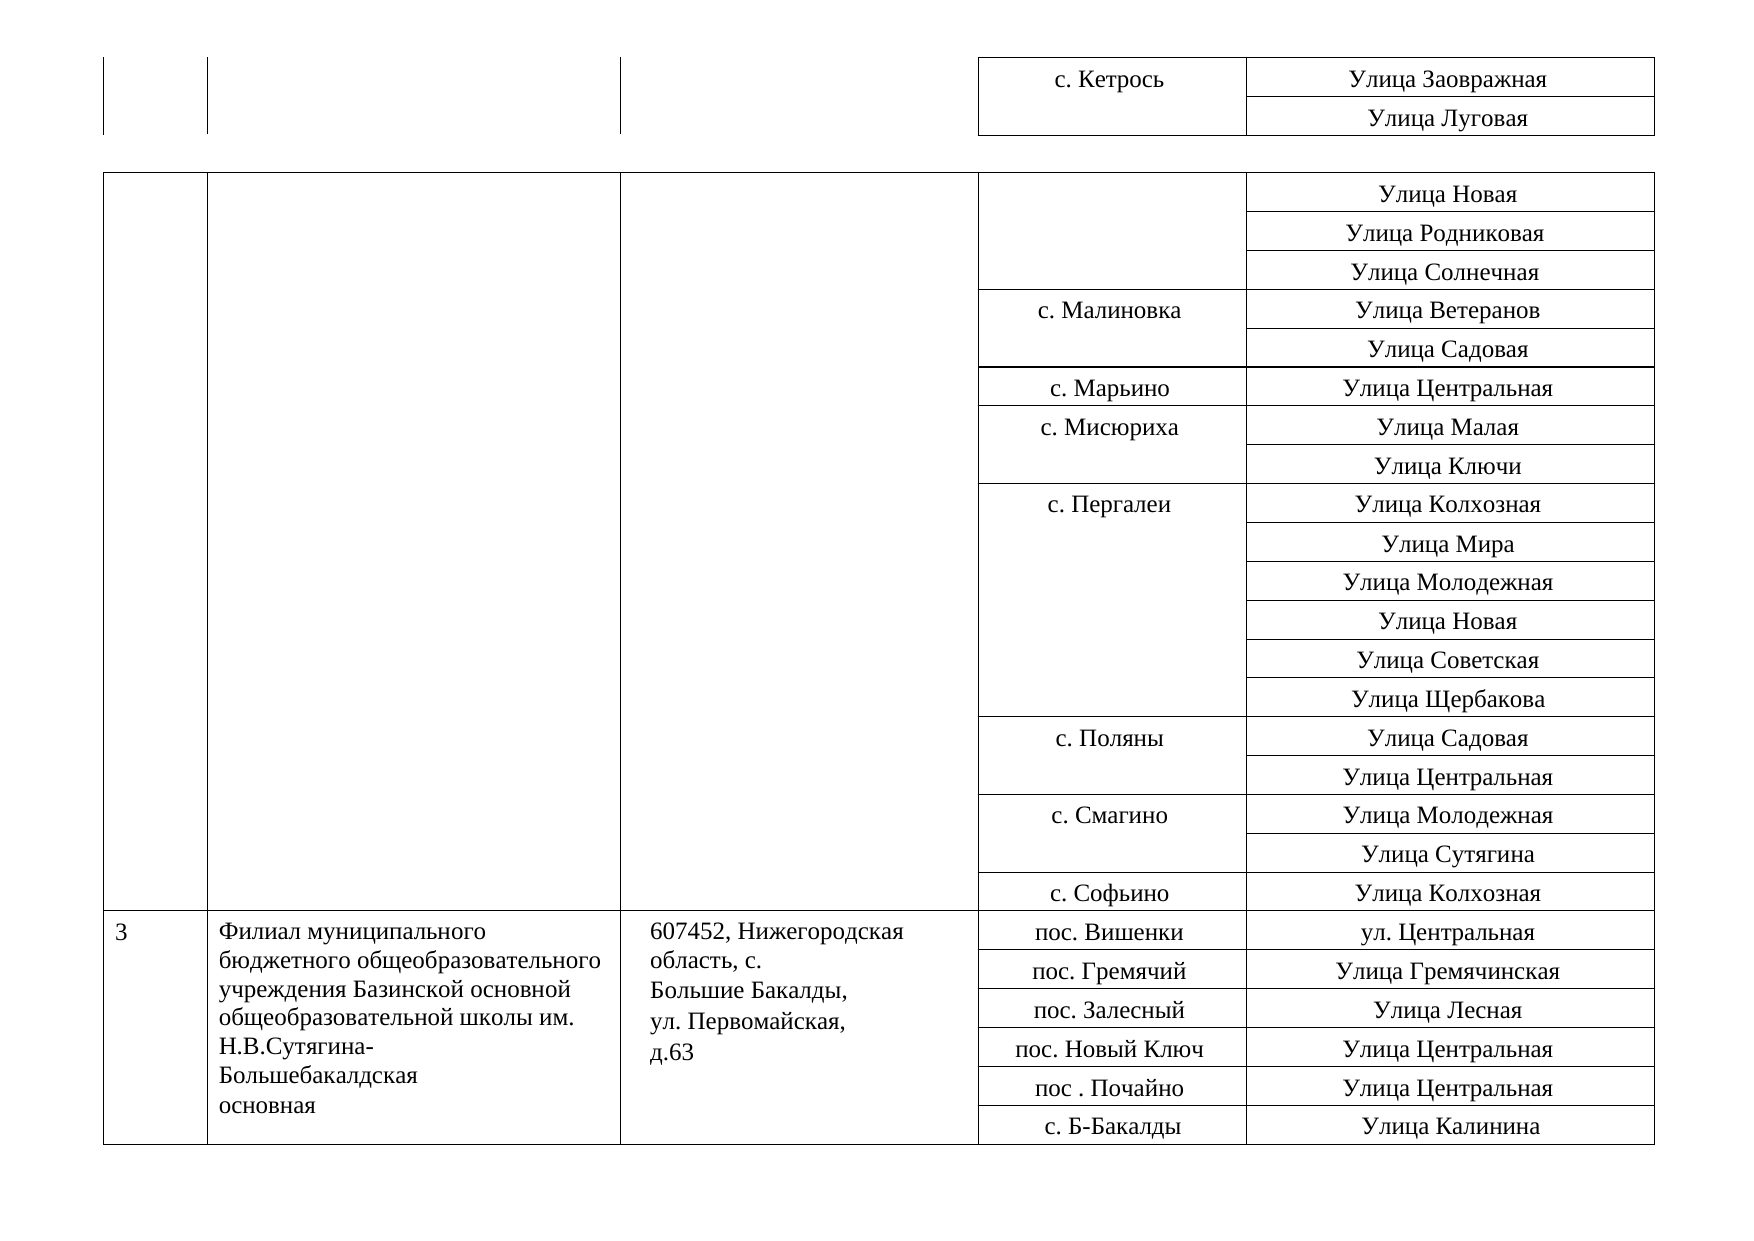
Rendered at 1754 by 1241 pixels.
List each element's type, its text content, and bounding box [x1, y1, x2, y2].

table_cell Улица Центральная [1247, 1067, 1654, 1105]
table_cell Улица Калинина [1247, 1106, 1654, 1143]
table_cell Улица Заовражная [1247, 58, 1654, 96]
table_cell Улица Мира [1247, 523, 1654, 561]
table_header [979, 173, 1246, 289]
table_cell с. Мисюриха [979, 406, 1246, 483]
table_cell Улица Гремячинская [1247, 950, 1654, 988]
table_cell с. Марьино [979, 368, 1246, 405]
table_cell Улица Новая [1247, 601, 1654, 638]
table_cell Филиал муниципального бюджетного общеобразовательного учреждения Базинской основной общеобразовательной школы им. Н.В.Сутягина- Большебакалдская основная общеобразовательная школа [208, 911, 620, 1143]
table_cell Улица Молодежная [1247, 795, 1654, 833]
table_cell пос. Залесный [979, 989, 1246, 1027]
table_cell 3 [104, 911, 207, 1143]
table_cell Улица Луговая [1247, 97, 1654, 135]
table_header Улица Новая [1247, 173, 1654, 211]
table_cell Улица Колхозная [1247, 484, 1654, 522]
table_cell Улица Родниковая [1247, 212, 1654, 250]
table_cell Улица Садовая [1247, 717, 1654, 755]
table_cell Улица Садовая [1247, 329, 1654, 366]
table_cell Улица Ветеранов [1247, 290, 1654, 328]
table_cell Улица Молодежная [1247, 562, 1654, 600]
table_cell пос. Вишенки [979, 911, 1246, 949]
table_cell с. Пергалеи [979, 484, 1246, 716]
table_cell Улица Лесная [1247, 989, 1654, 1027]
table_cell Улица Центральная [1247, 368, 1654, 405]
table_header [104, 173, 207, 910]
table_cell с. Малиновка [979, 290, 1246, 366]
table_cell Улица Советская [1247, 640, 1654, 677]
table_cell пос. Новый Ключ [979, 1028, 1246, 1066]
table_cell Улица Малая [1247, 406, 1654, 444]
table_cell Улица Центральная [1247, 756, 1654, 794]
table_cell ул. Центральная [1247, 911, 1654, 949]
table_cell пос. Гремячий [979, 950, 1246, 988]
table_cell Улица Колхозная [1247, 873, 1654, 910]
table_cell с. Софьино [979, 873, 1246, 910]
table_header [208, 173, 620, 910]
table_cell с. Кетрось [979, 58, 1246, 135]
table_cell Улица Сутягина [1247, 834, 1654, 872]
table_cell пос . Почайно [979, 1067, 1246, 1105]
table_cell Улица Ключи [1247, 445, 1654, 483]
table_cell Улица Центральная [1247, 1028, 1654, 1066]
table_cell Улица Щербакова [1247, 678, 1654, 716]
table_cell с. Смагино [979, 795, 1246, 872]
table_cell с. Поляны [979, 717, 1246, 794]
table_cell 607452, Нижегородская область, с. Большие Бакалды, ул. Первомайская, д.63 [621, 911, 978, 1143]
table_cell с. Б-Бакалды [979, 1106, 1246, 1143]
table_cell Улица Солнечная [1247, 251, 1654, 289]
table_header [621, 173, 978, 910]
